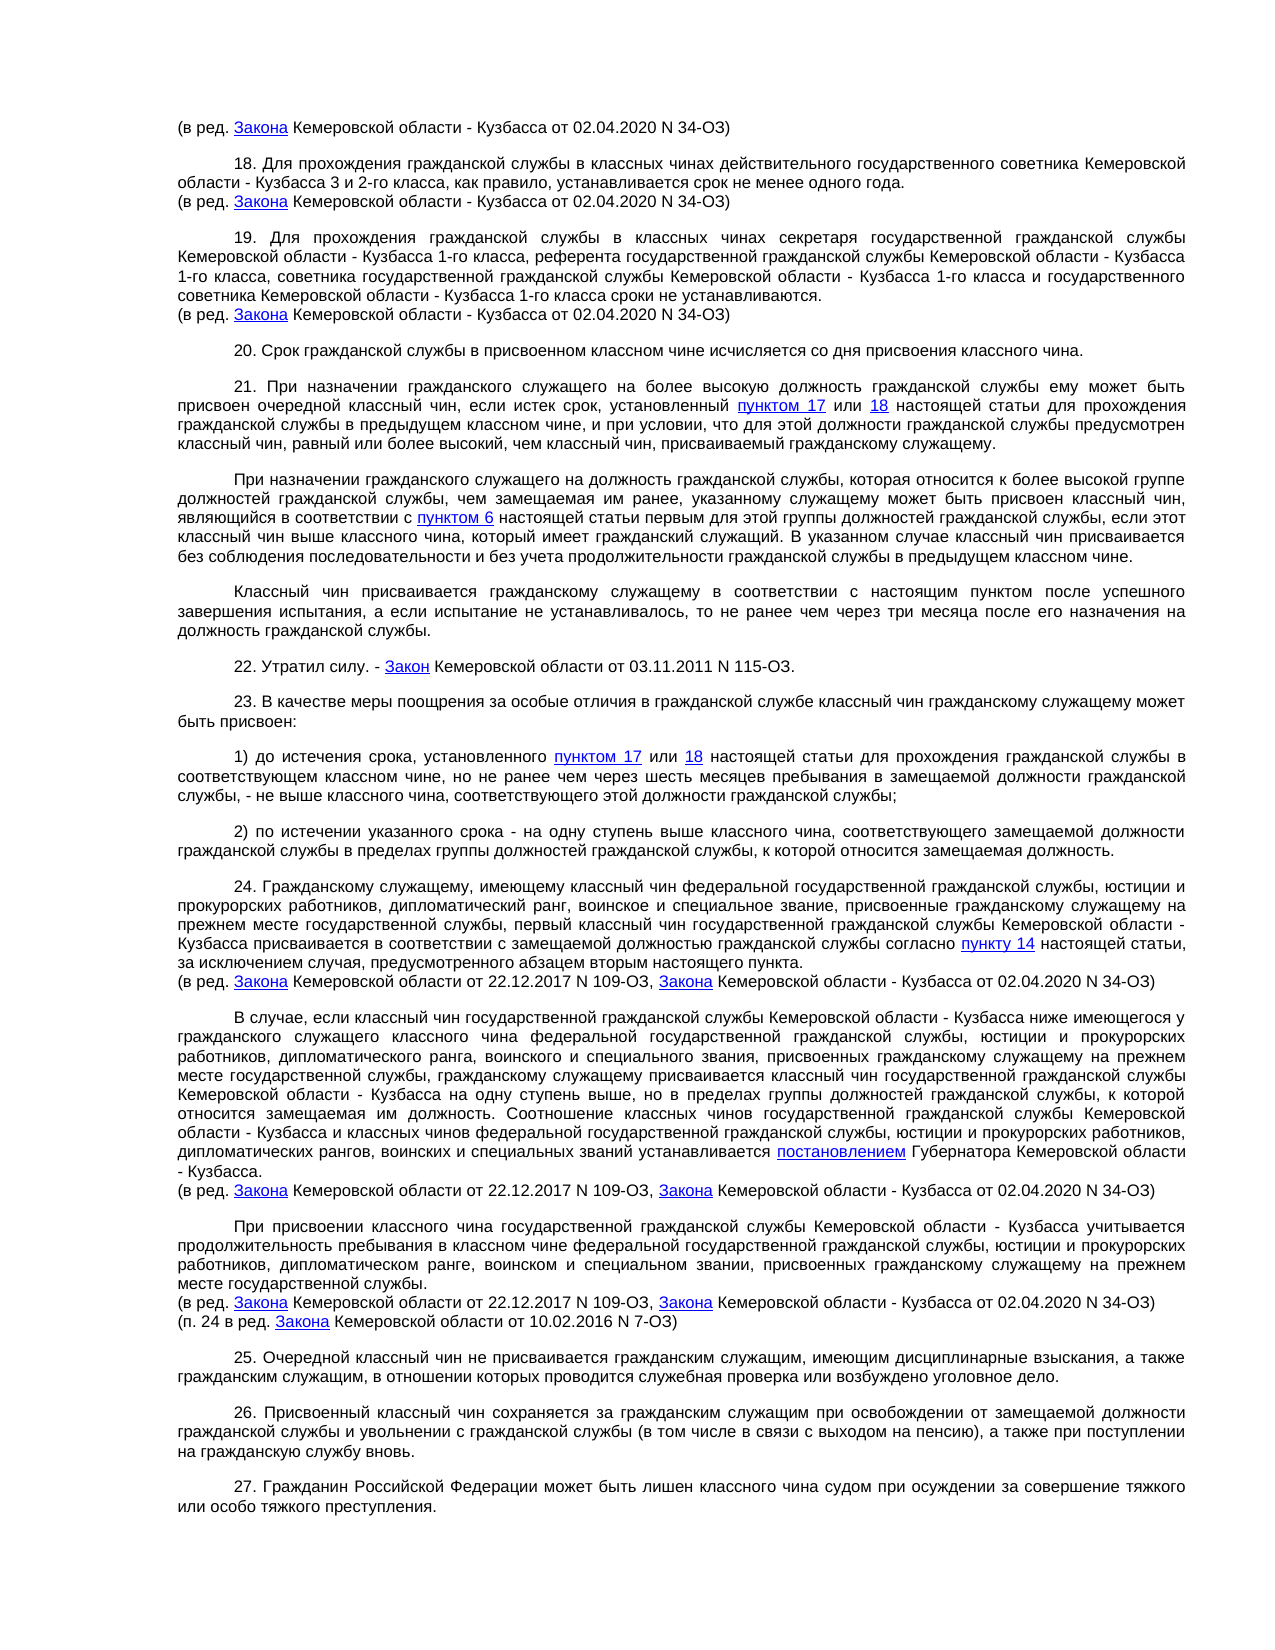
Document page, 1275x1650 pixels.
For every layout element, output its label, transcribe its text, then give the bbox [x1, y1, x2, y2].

text 26. Присвоенный классный чин сохраняется за гражданским служащим при освобождении от замещаемой должности гражданской службы и увольнении с гражданской службы (в том числе в связи с выходом на пенсию), а также при поступлении на гражданскую службу вновь. [177, 1403, 1186, 1461]
text 22. Утратил силу. - Закон Кемеровской области от 03.11.2011 N 115-ОЗ. [177, 656, 1186, 676]
text (в ред. Закона Кемеровской области - Кузбасса от 02.04.2020 N 34-ОЗ) [177, 118, 1186, 137]
text (в ред. Закона Кемеровской области от 22.12.2017 N 109-ОЗ, Закона Кемеровской области - Кузбасса от 02.04.2020 N 34-ОЗ) [177, 972, 1186, 991]
text 24. Гражданскому служащему, имеющему классный чин федеральной государственной гражданской службы, юстиции и прокурорских работников, дипломатический ранг, воинское и специальное звание, присвоенные гражданскому служащему на прежнем месте государственной службы, первый классный чин государственной гражданской службы Кемеровской области - Кузбасса присваивается в соответствии с замещаемой должностью гражданской службы согласно пункту 14 настоящей статьи, за исключением случая, предусмотренного абзацем вторым настоящего пункта. [177, 876, 1186, 972]
text 2) по истечении указанного срока - на одну ступень выше классного чина, соответствующего замещаемой должности гражданской службы в пределах группы должностей гражданской службы, к которой относится замещаемая должность. [177, 821, 1186, 860]
text (в ред. Закона Кемеровской области - Кузбасса от 02.04.2020 N 34-ОЗ) [177, 192, 1186, 211]
text 25. Очередной классный чин не присваивается гражданским служащим, имеющим дисциплинарные взыскания, а также гражданским служащим, в отношении которых проводится служебная проверка или возбуждено уголовное дело. [177, 1348, 1186, 1386]
text (в ред. Закона Кемеровской области от 22.12.2017 N 109-ОЗ, Закона Кемеровской области - Кузбасса от 02.04.2020 N 34-ОЗ) [177, 1293, 1186, 1312]
text При присвоении классного чина государственной гражданской службы Кемеровской области - Кузбасса учитывается продолжительность пребывания в классном чине федеральной государственной гражданской службы, юстиции и прокурорских работников, дипломатическом ранге, воинском и специальном звании, присвоенных гражданскому служащему на прежнем месте государственной службы. [177, 1216, 1186, 1293]
text При назначении гражданского служащего на должность гражданской службы, которая относится к более высокой группе должностей гражданской службы, чем замещаемая им ранее, указанному служащему может быть присвоен классный чин, являющийся в соответствии с пунктом 6 настоящей статьи первым для этой группы должностей гражданской службы, если этот классный чин выше классного чина, который имеет гражданский служащий. В указанном случае классный чин присваивается без соблюдения последовательности и без учета продолжительности гражданской службы в предыдущем классном чине. [177, 470, 1186, 566]
text 18. Для прохождения гражданской службы в классных чинах действительного государственного советника Кемеровской области - Кузбасса 3 и 2-го класса, как правило, устанавливается срок не менее одного года. [177, 154, 1186, 192]
text 27. Гражданин Российской Федерации может быть лишен классного чина судом при осуждении за совершение тяжкого или особо тяжкого преступления. [177, 1477, 1186, 1516]
text (в ред. Закона Кемеровской области - Кузбасса от 02.04.2020 N 34-ОЗ) [177, 305, 1186, 324]
text В случае, если классный чин государственной гражданской службы Кемеровской области - Кузбасса ниже имеющегося у гражданского служащего классного чина федеральной государственной гражданской службы, юстиции и прокурорских работников, дипломатического ранга, воинского и специального звания, присвоенных гражданскому служащему на прежнем месте государственной службы, гражданскому служащему присваивается классный чин государственной гражданской службы Кемеровской области - Кузбасса на одну ступень выше, но в пределах группы должностей гражданской службы, к которой относится замещаемая им должность. Соотношение классных чинов государственной гражданской службы Кемеровской области - Кузбасса и классных чинов федеральной государственной гражданской службы, юстиции и прокурорских работников, дипломатических рангов, воинских и специальных званий устанавливается постановлением Губернатора Кемеровской области - Кузбасса. [177, 1008, 1186, 1181]
text 21. При назначении гражданского служащего на более высокую должность гражданской службы ему может быть присвоен очередной классный чин, если истек срок, установленный пунктом 17 или 18 настоящей статьи для прохождения гражданской службы в предыдущем классном чине, и при условии, что для этой должности гражданской службы предусмотрен классный чин, равный или более высокий, чем классный чин, присваиваемый гражданскому служащему. [177, 376, 1186, 453]
text 19. Для прохождения гражданской службы в классных чинах секретаря государственной гражданской службы Кемеровской области - Кузбасса 1-го класса, референта государственной гражданской службы Кемеровской области - Кузбасса 1-го класса, советника государственной гражданской службы Кемеровской области - Кузбасса 1-го класса и государственного советника Кемеровской области - Кузбасса 1-го класса сроки не устанавливаются. [177, 228, 1186, 305]
text 23. В качестве меры поощрения за особые отличия в гражданской службе классный чин гражданскому служащему может быть присвоен: [177, 692, 1186, 731]
text (в ред. Закона Кемеровской области от 22.12.2017 N 109-ОЗ, Закона Кемеровской области - Кузбасса от 02.04.2020 N 34-ОЗ) [177, 1181, 1186, 1200]
text 1) до истечения срока, установленного пунктом 17 или 18 настоящей статьи для прохождения гражданской службы в соответствующем классном чине, но не ранее чем через шесть месяцев пребывания в замещаемой должности гражданской службы, - не выше классного чина, соответствующего этой должности гражданской службы; [177, 747, 1186, 805]
text 20. Срок гражданской службы в присвоенном классном чине исчисляется со дня присвоения классного чина. [177, 341, 1186, 360]
text Классный чин присваивается гражданскому служащему в соответствии с настоящим пунктом после успешного завершения испытания, а если испытание не устанавливалось, то не ранее чем через три месяца после его назначения на должность гражданской службы. [177, 582, 1186, 640]
text (п. 24 в ред. Закона Кемеровской области от 10.02.2016 N 7-ОЗ) [177, 1312, 1186, 1331]
